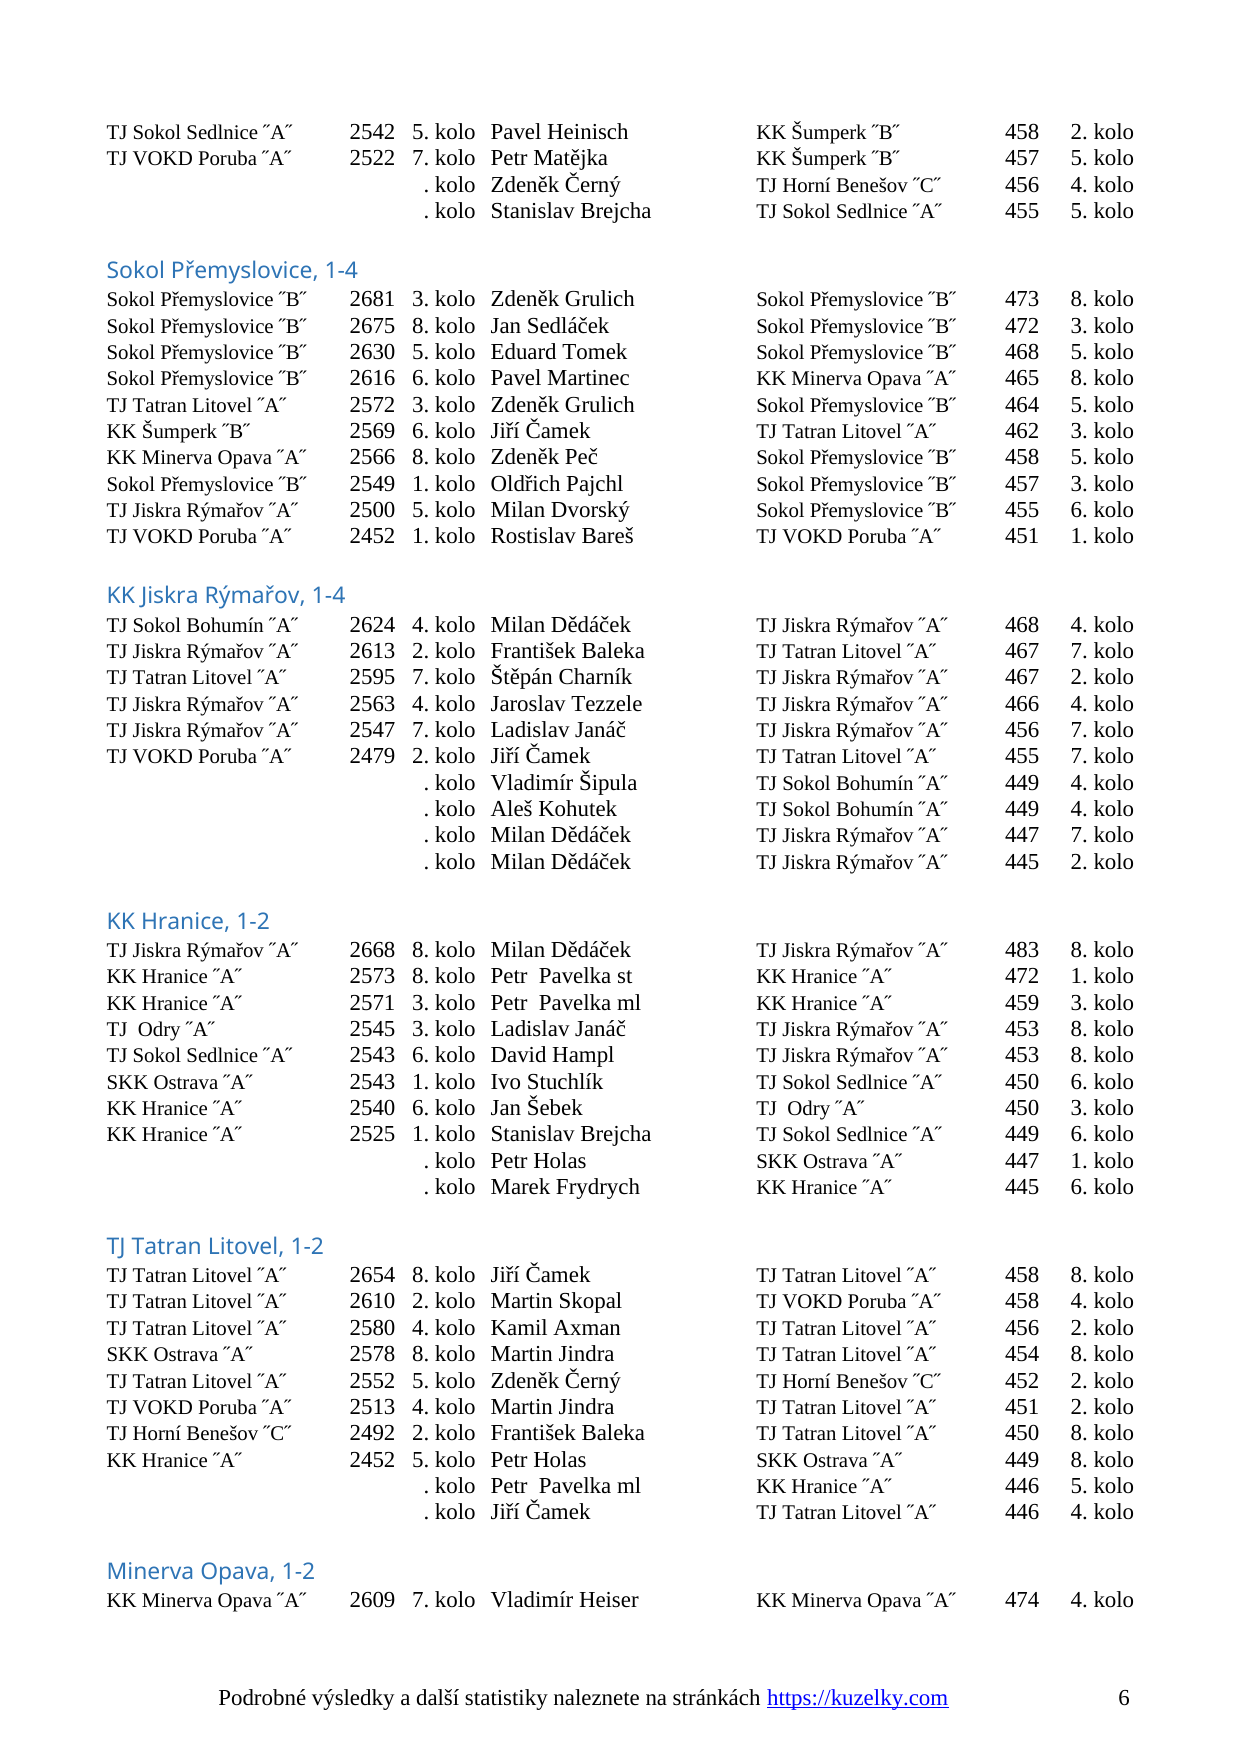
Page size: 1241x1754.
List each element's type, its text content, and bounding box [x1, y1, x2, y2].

text Sokol Přemyslovice ˝B˝ 2630 5. kolo Eduard Tomek Sokol Přemyslovice ˝B˝ 468 5. kolo [106, 338, 1134, 364]
text . kolo Petr Pavelka ml KK Hranice ˝A˝ 446 5. kolo [106, 1472, 1134, 1498]
text TJ Tatran Litovel ˝A˝ 2654 8. kolo Jiří Čamek TJ Tatran Litovel ˝A˝ 458 8. kolo [106, 1261, 1134, 1288]
text TJ Tatran Litovel ˝A˝ 2580 4. kolo Kamil Axman TJ Tatran Litovel ˝A˝ 456 2. kolo [106, 1314, 1134, 1340]
text Sokol Přemyslovice ˝B˝ 2675 8. kolo Jan Sedláček Sokol Přemyslovice ˝B˝ 472 3. kolo [106, 312, 1134, 338]
subtitle KK Jiskra Rýmařov, 1-4 [106, 579, 1134, 611]
text KK Hranice ˝A˝ 2452 5. kolo Petr Holas SKK Ostrava ˝A˝ 449 8. kolo [106, 1446, 1134, 1472]
text TJ Sokol Sedlnice ˝A˝ 2542 5. kolo Pavel Heinisch KK Šumperk ˝B˝ 458 2. kolo [106, 118, 1134, 144]
text KK Minerva Opava ˝A˝ 2609 7. kolo Vladimír Heiser KK Minerva Opava ˝A˝ 474 4. kolo [106, 1587, 1134, 1613]
text TJ Jiskra Rýmařov ˝A˝ 2668 8. kolo Milan Dědáček TJ Jiskra Rýmařov ˝A˝ 483 8. kolo [106, 936, 1134, 962]
text TJ Horní Benešov ˝C˝ 2492 2. kolo František Baleka TJ Tatran Litovel ˝A˝ 450 8. kolo [106, 1419, 1134, 1446]
text KK Hranice ˝A˝ 2540 6. kolo Jan Šebek TJ Odry ˝A˝ 450 3. kolo [106, 1094, 1134, 1120]
text TJ VOKD Poruba ˝A˝ 2452 1. kolo Rostislav Bareš TJ VOKD Poruba ˝A˝ 451 1. kolo [106, 522, 1134, 549]
text . kolo Zdeněk Černý TJ Horní Benešov ˝C˝ 456 4. kolo [106, 171, 1134, 197]
text KK Šumperk ˝B˝ 2569 6. kolo Jiří Čamek TJ Tatran Litovel ˝A˝ 462 3. kolo [106, 417, 1134, 443]
subtitle TJ Tatran Litovel, 1-2 [106, 1230, 1134, 1261]
text KK Hranice ˝A˝ 2571 3. kolo Petr Pavelka ml KK Hranice ˝A˝ 459 3. kolo [106, 989, 1134, 1015]
subtitle KK Hranice, 1-2 [106, 905, 1134, 936]
text Sokol Přemyslovice ˝B˝ 2549 1. kolo Oldřich Pajchl Sokol Přemyslovice ˝B˝ 457 3. kolo [106, 470, 1134, 496]
text TJ VOKD Poruba ˝A˝ 2513 4. kolo Martin Jindra TJ Tatran Litovel ˝A˝ 451 2. kolo [106, 1393, 1134, 1419]
text TJ Jiskra Rýmařov ˝A˝ 2547 7. kolo Ladislav Janáč TJ Jiskra Rýmařov ˝A˝ 456 7. kolo [106, 716, 1134, 742]
text . kolo Milan Dědáček TJ Jiskra Rýmařov ˝A˝ 445 2. kolo [106, 848, 1134, 874]
subtitle Minerva Opava, 1-2 [106, 1555, 1134, 1587]
text SKK Ostrava ˝A˝ 2578 8. kolo Martin Jindra TJ Tatran Litovel ˝A˝ 454 8. kolo [106, 1340, 1134, 1367]
text TJ Tatran Litovel ˝A˝ 2595 7. kolo Štěpán Charník TJ Jiskra Rýmařov ˝A˝ 467 2. kolo [106, 663, 1134, 690]
text . kolo Petr Holas SKK Ostrava ˝A˝ 447 1. kolo [106, 1147, 1134, 1173]
text TJ Odry ˝A˝ 2545 3. kolo Ladislav Janáč TJ Jiskra Rýmařov ˝A˝ 453 8. kolo [106, 1015, 1134, 1041]
text Sokol Přemyslovice ˝B˝ 2681 3. kolo Zdeněk Grulich Sokol Přemyslovice ˝B˝ 473 8. kolo [106, 285, 1134, 312]
text TJ Tatran Litovel ˝A˝ 2610 2. kolo Martin Skopal TJ VOKD Poruba ˝A˝ 458 4. kolo [106, 1288, 1134, 1314]
text TJ VOKD Poruba ˝A˝ 2522 7. kolo Petr Matějka KK Šumperk ˝B˝ 457 5. kolo [106, 144, 1134, 171]
subtitle Sokol Přemyslovice, 1-4 [106, 254, 1134, 285]
text . kolo Milan Dědáček TJ Jiskra Rýmařov ˝A˝ 447 7. kolo [106, 821, 1134, 848]
text TJ Tatran Litovel ˝A˝ 2552 5. kolo Zdeněk Černý TJ Horní Benešov ˝C˝ 452 2. kolo [106, 1367, 1134, 1393]
text TJ Jiskra Rýmařov ˝A˝ 2500 5. kolo Milan Dvorský Sokol Přemyslovice ˝B˝ 455 6. kolo [106, 496, 1134, 522]
text KK Hranice ˝A˝ 2573 8. kolo Petr Pavelka st KK Hranice ˝A˝ 472 1. kolo [106, 962, 1134, 989]
text TJ Jiskra Rýmařov ˝A˝ 2613 2. kolo František Baleka TJ Tatran Litovel ˝A˝ 467 7. kolo [106, 637, 1134, 663]
text TJ Tatran Litovel ˝A˝ 2572 3. kolo Zdeněk Grulich Sokol Přemyslovice ˝B˝ 464 5. kolo [106, 391, 1134, 417]
text KK Hranice ˝A˝ 2525 1. kolo Stanislav Brejcha TJ Sokol Sedlnice ˝A˝ 449 6. kolo [106, 1120, 1134, 1147]
text . kolo Jiří Čamek TJ Tatran Litovel ˝A˝ 446 4. kolo [106, 1498, 1134, 1525]
text . kolo Vladimír Šipula TJ Sokol Bohumín ˝A˝ 449 4. kolo [106, 769, 1134, 795]
text TJ Sokol Bohumín ˝A˝ 2624 4. kolo Milan Dědáček TJ Jiskra Rýmařov ˝A˝ 468 4. kolo [106, 611, 1134, 637]
text . kolo Stanislav Brejcha TJ Sokol Sedlnice ˝A˝ 455 5. kolo [106, 197, 1134, 223]
text . kolo Marek Frydrych KK Hranice ˝A˝ 445 6. kolo [106, 1173, 1134, 1199]
text TJ Jiskra Rýmařov ˝A˝ 2563 4. kolo Jaroslav Tezzele TJ Jiskra Rýmařov ˝A˝ 466 4. kolo [106, 690, 1134, 716]
text Sokol Přemyslovice ˝B˝ 2616 6. kolo Pavel Martinec KK Minerva Opava ˝A˝ 465 8. kolo [106, 364, 1134, 391]
text TJ VOKD Poruba ˝A˝ 2479 2. kolo Jiří Čamek TJ Tatran Litovel ˝A˝ 455 7. kolo [106, 742, 1134, 769]
text SKK Ostrava ˝A˝ 2543 1. kolo Ivo Stuchlík TJ Sokol Sedlnice ˝A˝ 450 6. kolo [106, 1068, 1134, 1094]
text . kolo Aleš Kohutek TJ Sokol Bohumín ˝A˝ 449 4. kolo [106, 795, 1134, 821]
text KK Minerva Opava ˝A˝ 2566 8. kolo Zdeněk Peč Sokol Přemyslovice ˝B˝ 458 5. kolo [106, 443, 1134, 470]
text TJ Sokol Sedlnice ˝A˝ 2543 6. kolo David Hampl TJ Jiskra Rýmařov ˝A˝ 453 8. kolo [106, 1041, 1134, 1068]
